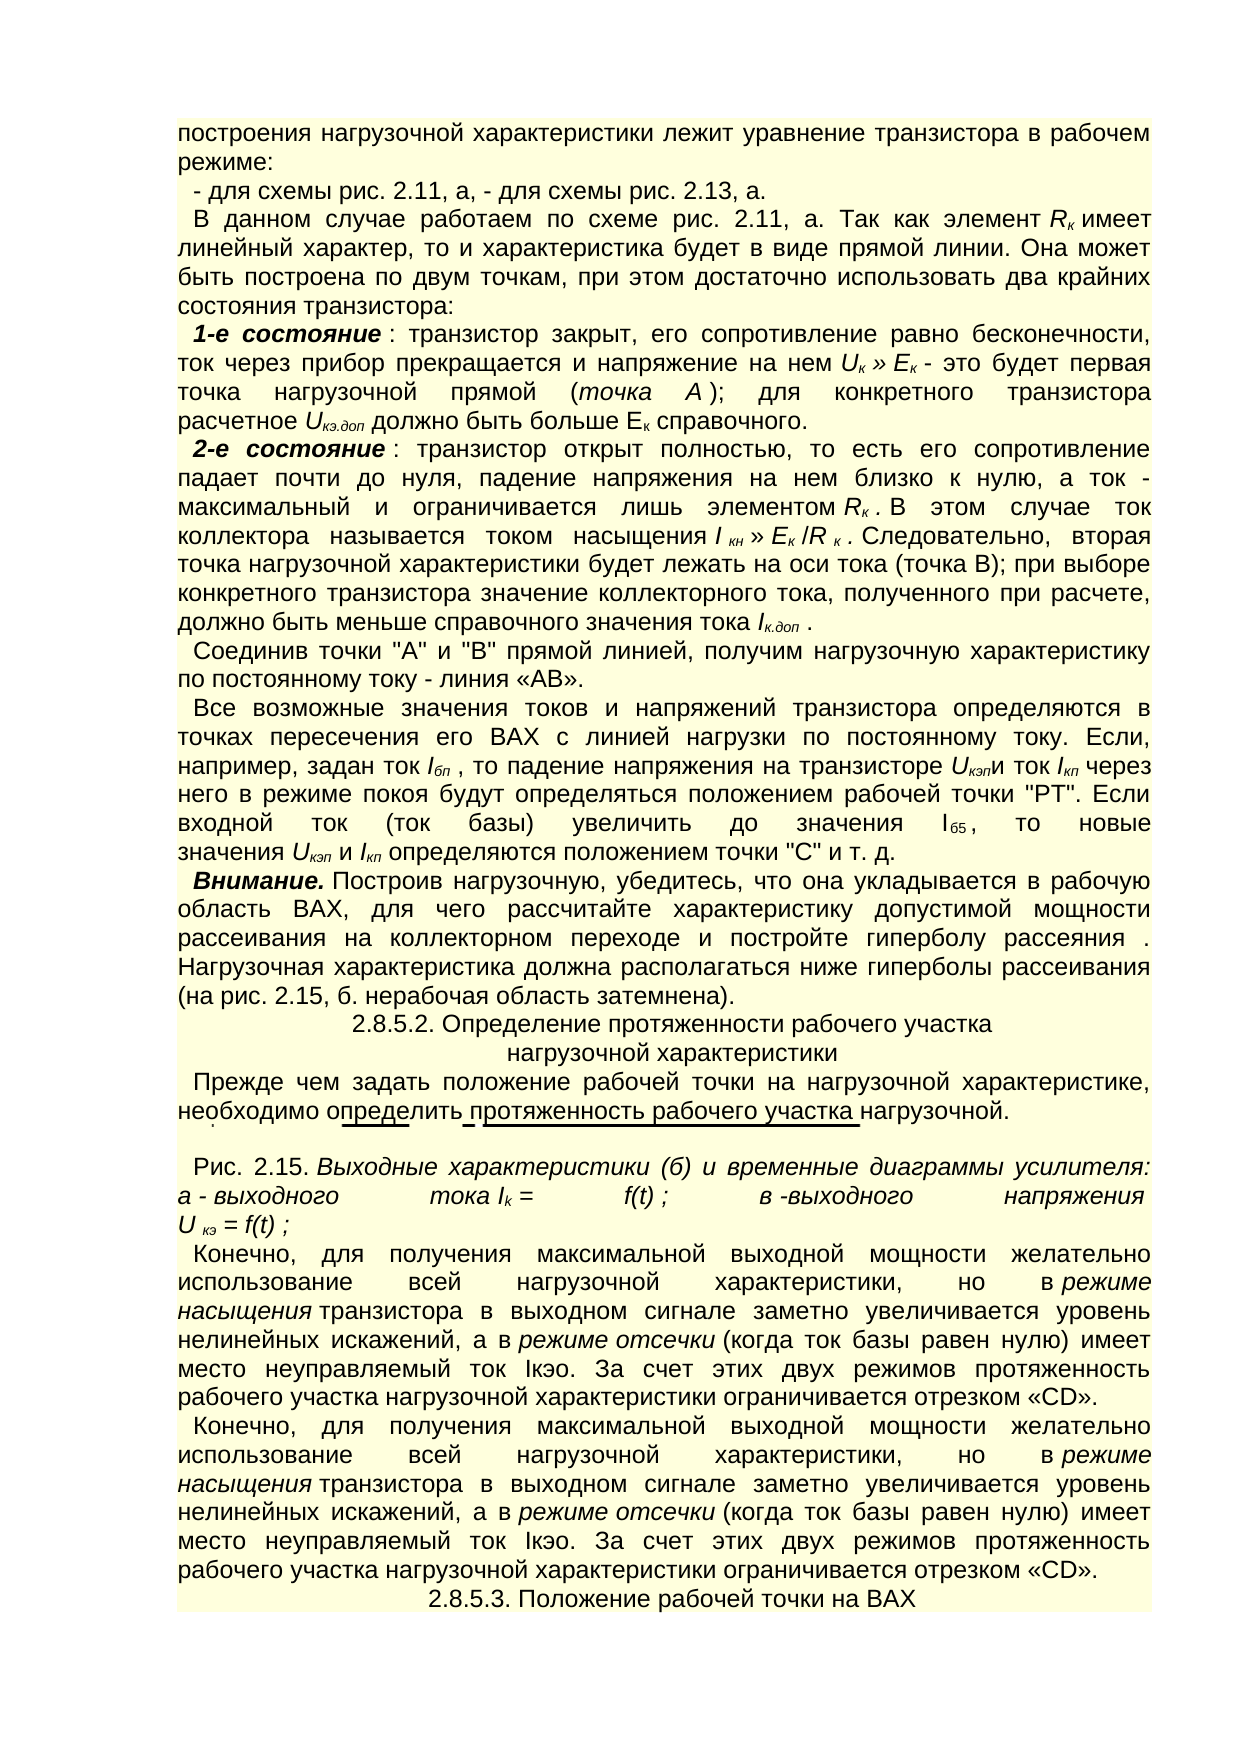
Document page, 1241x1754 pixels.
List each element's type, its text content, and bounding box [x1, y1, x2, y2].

text Конечно, для получения максимальной выходной мощности желательно использование всей нагрузочной характеристики, но в режиме насыщения транзистора в выходном сигнале заметно увеличивается уровень нелинейных искажений, а в режиме отсечки (когда ток базы равен нулю) имеет место неуправляемый ток Iкэо. За счет этих двух режимов протяженность рабочего участка нагрузочной характеристики ограничивается отрезком «CD». [177, 1239, 1152, 1411]
text Все возможные значения токов и напряжений транзистора определяются в точках пересечения его ВАХ с линией нагрузки по постоянному току. Если, например, задан ток Iбп , то падение напряжения на транзисторе Uкэпи ток Iкп через него в режиме покоя будут определяться положением рабочей точки "РТ". Если входной ток (ток базы) увеличить до значения Iб5 , то новые значения Uкэп и Iкп определяются положением точки "С" и т. д. [177, 693, 1152, 866]
text В данном случае работаем по схеме рис. 2.11, а. Так как элемент Rк имеет линейный характер, то и характеристика будет в виде прямой линии. Она может быть построена по двум точкам, при этом достаточно использовать два крайних состояния транзистора: [177, 204, 1152, 319]
text Соединив точки "А" и "В" прямой линией, получим нагрузочную характеристику по постоянному току - линия «АВ». [177, 636, 1152, 693]
text 2-е состояние : транзистор открыт полностью, то есть его сопротивление падает почти до нуля, падение напряжения на нем близко к нулю, а ток - максимальный и ограничивается лишь элементом Rк . В этом случае ток коллектора называется током насыщения I кн » Ек /R к . Следовательно, вторая точка нагрузочной характеристики будет лежать на оси тока (точка В); при выборе конкретного транзистора значение коллекторного тока, полученного при расчете, должно быть меньше справочного значения тока Iк.доп . [177, 434, 1152, 636]
text 1-е состояние : транзистор закрыт, его сопротивление равно бесконечности, ток через прибор прекращается и напряжение на нем Uк » Ек - это будет первая точка нагрузочной прямой (точка А ); для конкретного транзистора расчетное Uкэ.доп должно быть больше Ек справочного. [177, 319, 1152, 434]
text 2.8.5.2. Определение протяженности рабочего участка [177, 1009, 1152, 1038]
text 2.8.5.3. Положение рабочей точки на ВАХ [177, 1584, 1152, 1612]
text Внимание. Построив нагрузочную, убедитесь, что она укладывается в рабочую область ВАХ, для чего рассчитайте характеристику допустимой мощности рассеивания на коллекторном переходе и постройте гиперболу рассеяния . Нагрузочная характеристика должна располагаться ниже гиперболы рассеивания (на рис. 2.15, б. нерабочая область затемнена). [177, 866, 1152, 1009]
text нагрузочной характеристики [177, 1038, 1152, 1067]
text Прежде чем задать положение рабочей точки на нагрузочной характеристике, необходимо определить протяженность рабочего участка нагрузочной. [177, 1067, 1152, 1124]
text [177, 118, 1152, 176]
text - для схемы рис. 2.11, а, - для схемы рис. 2.13, а. [177, 176, 1152, 204]
text Конечно, для получения максимальной выходной мощности желательно использование всей нагрузочной характеристики, но в режиме насыщения транзистора в выходном сигнале заметно увеличивается уровень нелинейных искажений, а в режиме отсечки (когда ток базы равен нулю) имеет место неуправляемый ток Iкэо. За счет этих двух режимов протяженность рабочего участка нагрузочной характеристики ограничивается отрезком «CD». [177, 1411, 1152, 1584]
text Рис. 2.15. Выходные характеристики (б) и временные диаграммы усилителя: а - выходного тока Ik = f(t) ; в -выходного напряжения U кэ = f(t) ; [177, 1152, 1152, 1239]
